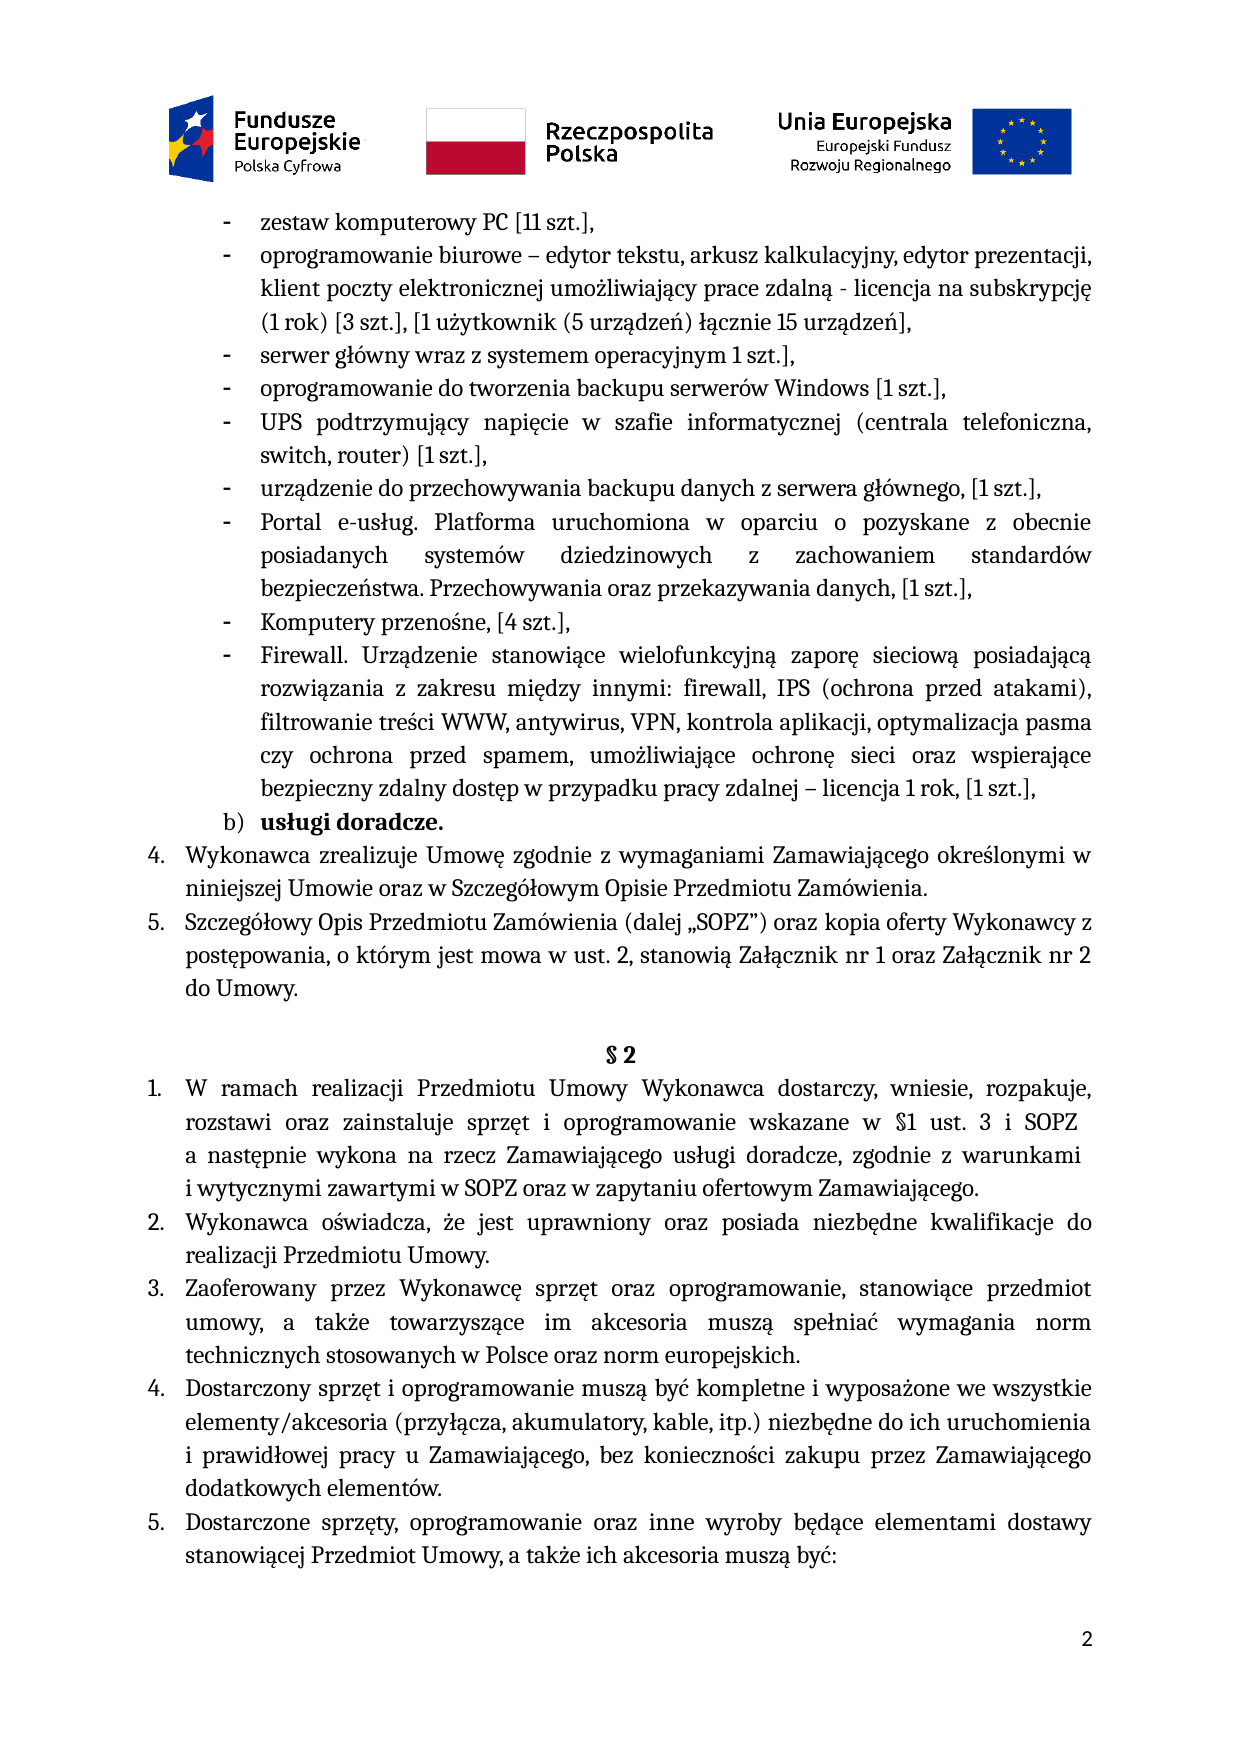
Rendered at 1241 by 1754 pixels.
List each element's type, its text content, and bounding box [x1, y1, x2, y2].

list Dostarczony sprzęt i oprogramowanie muszą być kompletne i wyposażone we wszystkie elementy/akcesoria (przyłącza, akumulatory, kable, itp.) niezbędne do ich uruchomienia i prawidłowej pracy u Zamawiającego, bez konieczności zakupu przez Zamawiającego dodatkowych elementów. [148, 1370, 1093, 1503]
list Komputery przenośne, [4 szt.], [223, 603, 1093, 637]
list oprogramowanie do tworzenia backupu serwerów Windows [1 szt.], [223, 370, 1093, 403]
picture [147, 73, 1093, 204]
list oprogramowanie biurowe – edytor tekstu, arkusz kalkulacyjny, edytor prezentacji, klient poczty elektronicznej umożliwiający prace zdalną - licencja na subskrypcję (1 rok) [3 szt.], [1 użytkownik (5 urządzeń) łącznie 15 urządzeń], [223, 237, 1093, 337]
list W ramach realizacji Przedmiotu Umowy Wykonawca dostarczy, wniesie, rozpakuje, rozstawi oraz zainstaluje sprzęt i oprogramowanie wskazane w §1 ust. 3 i SOPZ a następnie wykona na rzecz Zamawiającego usługi doradcze, zgodnie z warunkami i wytycznymi zawartymi w SOPZ oraz w zapytaniu ofertowym Zamawiającego. [148, 1070, 1093, 1203]
list Wykonawca zrealizuje Umowę zgodnie z wymaganiami Zamawiającego określonymi w niniejszej Umowie oraz w Szczegółowym Opisie Przedmiotu Zamówienia. [148, 837, 1093, 903]
list Zaoferowany przez Wykonawcę sprzęt oraz oprogramowanie, stanowiące przedmiot umowy, a także towarzyszące im akcesoria muszą spełniać wymagania norm technicznych stosowanych w Polsce oraz norm europejskich. [148, 1270, 1093, 1370]
text § 2 [148, 1037, 1093, 1070]
list usługi doradcze. [223, 803, 1081, 837]
list Szczegółowy Opis Przedmiotu Zamówienia (dalej „SOPZ”) oraz kopia oferty Wykonawcy z postępowania, o którym jest mowa w ust. 2, stanowią Załącznik nr 1 oraz Załącznik nr 2 do Umowy. [148, 903, 1093, 1003]
list Wykonawca oświadcza, że jest uprawniony oraz posiada niezbędne kwalifikacje do realizacji Przedmiotu Umowy. [148, 1203, 1093, 1270]
list Portal e-usług. Platforma uruchomiona w oparciu o pozyskane z obecnie posiadanych systemów dziedzinowych z zachowaniem standardów bezpieczeństwa. Przechowywania oraz przekazywania danych, [1 szt.], [223, 503, 1093, 603]
list Firewall. Urządzenie stanowiące wielofunkcyjną zaporę sieciową posiadającą rozwiązania z zakresu między innymi: firewall, IPS (ochrona przed atakami), filtrowanie treści WWW, antywirus, VPN, kontrola aplikacji, optymalizacja pasma czy ochrona przed spamem, umożliwiające ochronę sieci oraz wspierające bezpieczny zdalny dostęp w przypadku pracy zdalnej – licencja 1 rok, [1 szt.], [223, 637, 1093, 803]
list serwer główny wraz z systemem operacyjnym 1 szt.], [223, 337, 1093, 370]
list zestaw komputerowy PC [11 szt.], [223, 204, 1093, 237]
list urządzenie do przechowywania backupu danych z serwera głównego, [1 szt.], [223, 470, 1093, 503]
list UPS podtrzymujący napięcie w szafie informatycznej (centrala telefoniczna, switch, router) [1 szt.], [223, 403, 1093, 470]
list Dostarczone sprzęty, oprogramowanie oraz inne wyroby będące elementami dostawy stanowiącej Przedmiot Umowy, a także ich akcesoria muszą być: [148, 1503, 1093, 1570]
